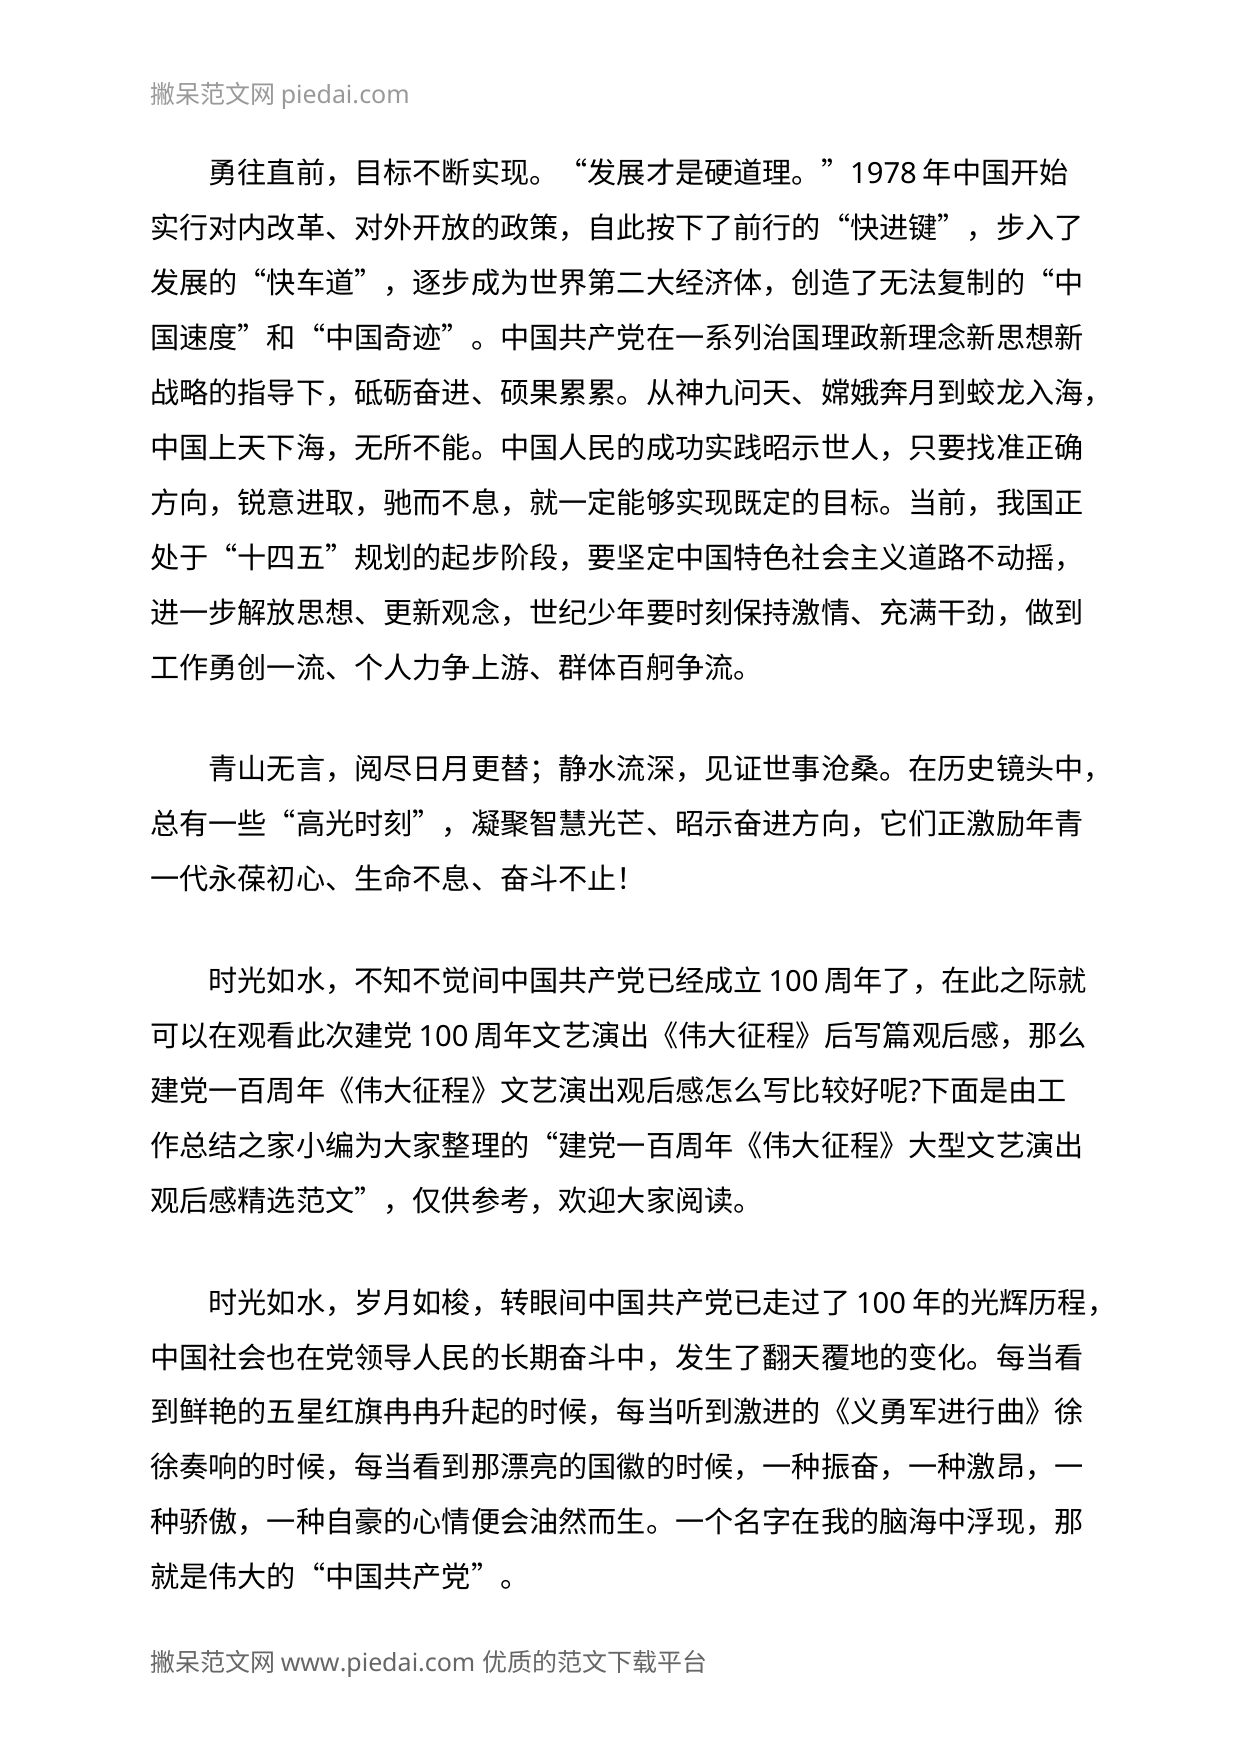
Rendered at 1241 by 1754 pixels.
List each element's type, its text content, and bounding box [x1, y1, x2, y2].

text 时光如水，岁月如梭，转眼间中国共产党已走过了100年的光辉历程，中国社会也在党领导人民的长期奋斗中，发生了翻天覆地的变化。每当看到鲜艳的五星红旗冉冉升起的时候，每当听到激进的《义勇军进行曲》徐徐奏响的时候，每当看到那漂亮的国徽的时候，一种振奋，一种激昂，一种骄傲，一种自豪的心情便会油然而生。一个名字在我的脑海中浮现，那就是伟大的“中国共产党”。 [150, 1279, 1090, 1596]
text 青山无言，阅尽日月更替；静水流深，见证世事沧桑。在历史镜头中，总有一些“高光时刻”，凝聚智慧光芒、昭示奋进方向，它们正激励年青一代永葆初心、生命不息、奋斗不止！ [150, 746, 1090, 898]
text 勇往直前，目标不断实现。“发展才是硬道理。”1978年中国开始实行对内改革、对外开放的政策，自此按下了前行的“快进键”，步入了发展的“快车道”，逐步成为世界第二大经济体，创造了无法复制的“中国速度”和“中国奇迹”。中国共产党在一系列治国理政新理念新思想新战略的指导下，砥砺奋进、硕果累累。从神九问天、嫦娥奔月到蛟龙入海，中国上天下海，无所不能。中国人民的成功实践昭示世人，只要找准正确方向，锐意进取，驰而不息，就一定能够实现既定的目标。当前，我国正处于“十四五”规划的起步阶段，要坚定中国特色社会主义道路不动摇，进一步解放思想、更新观念，世纪少年要时刻保持激情、充满干劲，做到工作勇创一流、个人力争上游、群体百舸争流。 [150, 150, 1090, 686]
text 时光如水，不知不觉间中国共产党已经成立100周年了，在此之际就可以在观看此次建党100周年文艺演出《伟大征程》后写篇观后感，那么建党一百周年《伟大征程》文艺演出观后感怎么写比较好呢?下面是由工作总结之家小编为大家整理的“建党一百周年《伟大征程》大型文艺演出观后感精选范文”，仅供参考，欢迎大家阅读。 [150, 957, 1090, 1220]
